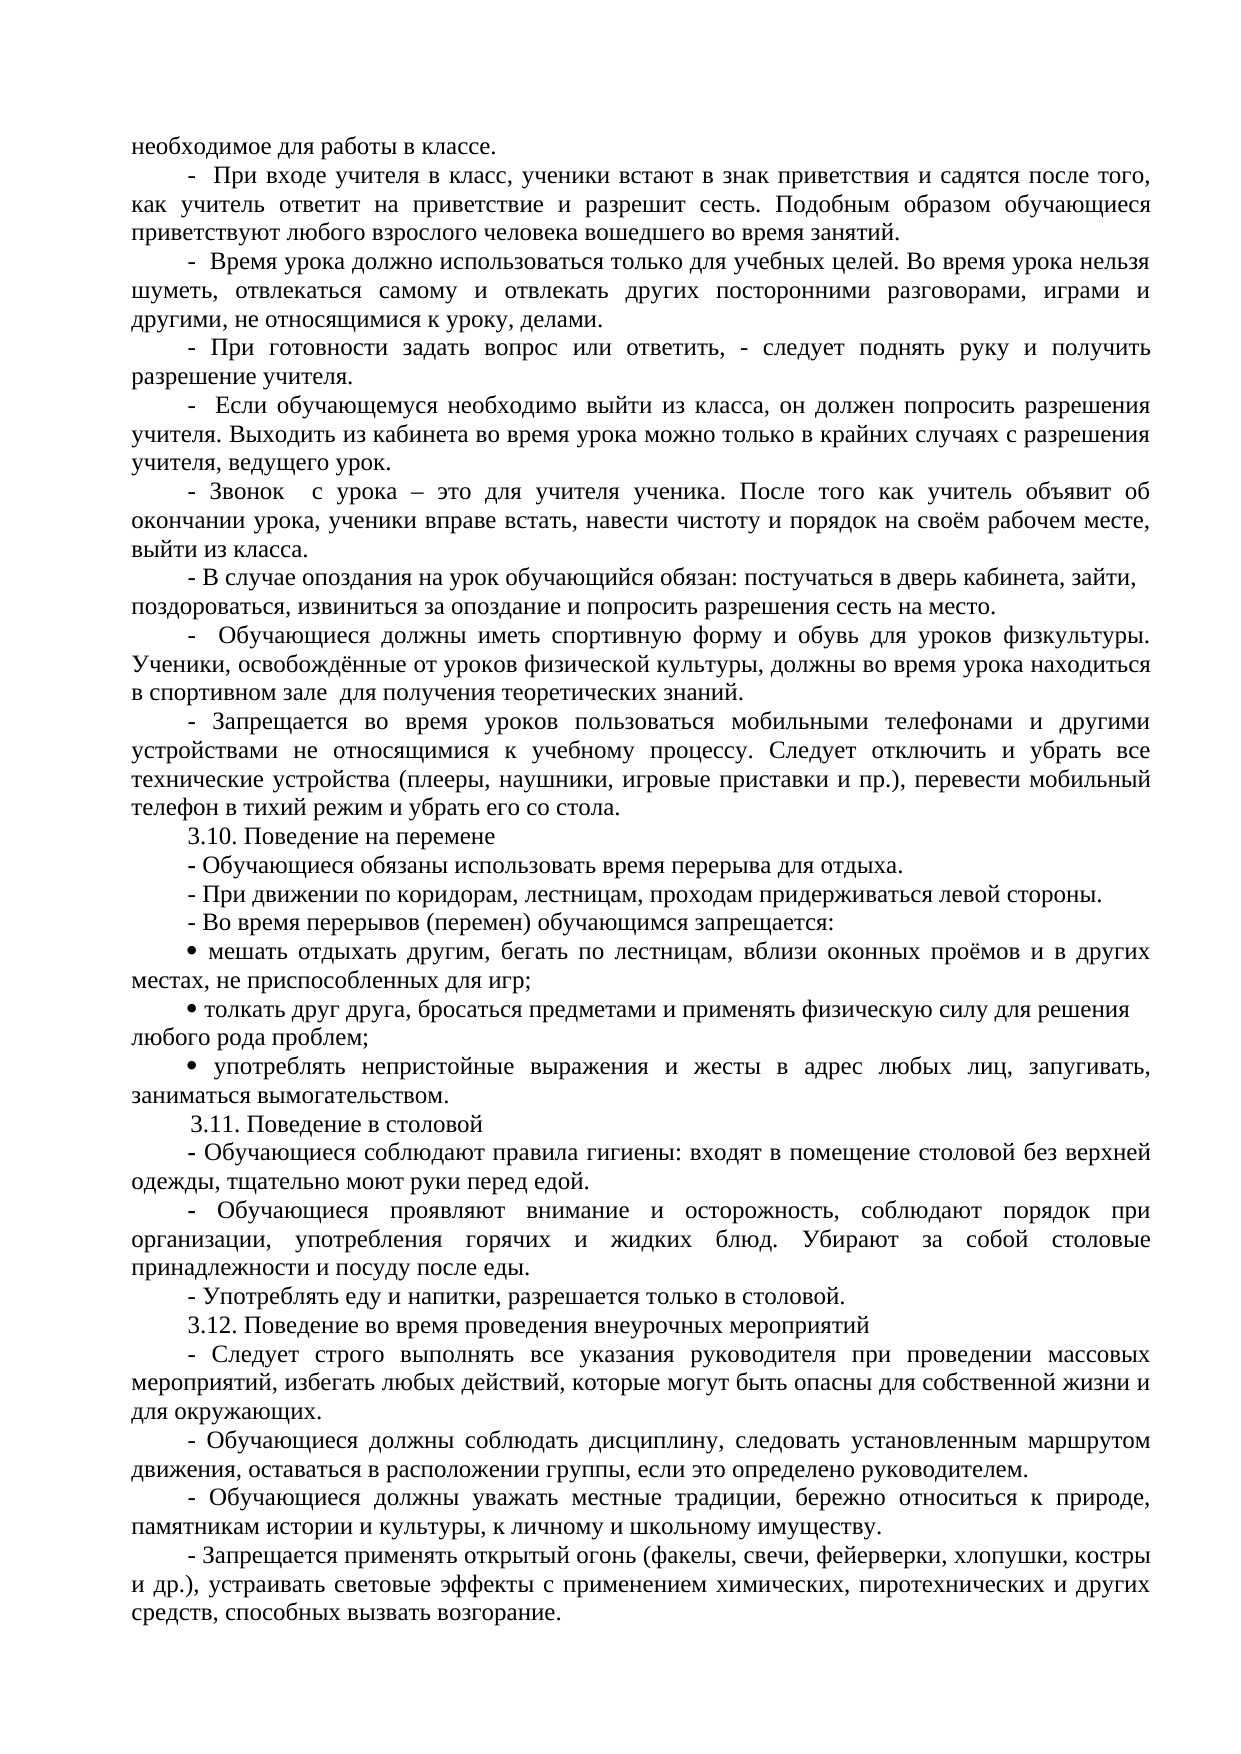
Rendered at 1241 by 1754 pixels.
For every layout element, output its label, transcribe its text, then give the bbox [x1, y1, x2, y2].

text - При входе учителя в класс, ученики встают в знак приветствия и садятся после того, как учитель ответит на приветствие и разрешит сесть. Подобным образом обучающиеся приветствуют любого взрослого человека вошедшего во время занятий. [131, 160, 1152, 246]
text - Обучающиеся соблюдают правила гигиены: входят в помещение столовой без верхней одежды, тщательно моют руки перед едой. [131, 1137, 1152, 1195]
text - Обучающиеся проявляют внимание и осторожность, соблюдают порядок при организации, употребления горячих и жидких блюд. Убирают за собой столовые принадлежности и посуду после еды. [131, 1195, 1152, 1281]
text - Обучающиеся должны уважать местные традиции, бережно относиться к природе, памятникам истории и культуры, к личному и школьному имуществу. [131, 1482, 1152, 1540]
text - Время урока должно использоваться только для учебных целей. Во время урока нельзя шуметь, отвлекаться самому и отвлекать других посторонними разговорами, играми и другими, не относящимися к уроку, делами. [131, 246, 1152, 332]
text - Звонок с урока – это для учителя ученика. После того как учитель объявит об окончании урока, ученики вправе встать, навести чистоту и порядок на своём рабочем месте, выйти из класса. [131, 476, 1152, 562]
text - Следует строго выполнять все указания руководителя при проведении массовых мероприятий, избегать любых действий, которые могут быть опасны для собственной жизни и для окружающих. [131, 1339, 1152, 1425]
text поздороваться, извиниться за опоздание и попросить разрешения сесть на место. [131, 591, 1152, 620]
text - Запрещается применять открытый огонь (факелы, свечи, фейерверки, хлопушки, костры и др.), устраивать световые эффекты с применением химических, пиротехнических и других средств, способных вызвать возгорание. [131, 1540, 1152, 1626]
text 3.11. Поведение в столовой [190, 1109, 1152, 1137]
text  толкать друг друга, бросаться предметами и применять физическую силу для решения [131, 994, 1152, 1022]
text - При готовности задать вопрос или ответить, - следует поднять руку и получить разрешение учителя. [131, 332, 1152, 390]
text - Обучающиеся должны иметь спортивную форму и обувь для уроков физкультуры. Ученики, освобождённые от уроков физической культуры, должны во время урока находиться в спортивном зале для получения теоретических знаний. [131, 620, 1152, 706]
text - Употреблять еду и напитки, разрешается только в столовой. [131, 1281, 1152, 1310]
text - Обучающиеся должны соблюдать дисциплину, следовать установленным маршрутом движения, оставаться в расположении группы, если это определено руководителем. [131, 1425, 1152, 1482]
text - Во время перерывов (перемен) обучающимся запрещается: [131, 907, 1152, 936]
text - Если обучающемуся необходимо выйти из класса, он должен попросить разрешения учителя. Выходить из кабинета во время урока можно только в крайних случаях с разрешения учителя, ведущего урок. [131, 390, 1152, 476]
text - Обучающиеся обязаны использовать время перерыва для отдыха. [131, 850, 1152, 879]
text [131, 131, 1152, 160]
text  мешать отдыхать другим, бегать по лестницам, вблизи оконных проёмов и в других местах, не приспособленных для игр; [131, 936, 1152, 994]
text - В случае опоздания на урок обучающийся обязан: постучаться в дверь кабинета, зайти, [131, 562, 1152, 591]
text 3.12. Поведение во время проведения внеурочных мероприятий [131, 1310, 1152, 1339]
text 3.10. Поведение на перемене [131, 821, 1152, 850]
text  употреблять непристойные выражения и жесты в адрес любых лиц, запугивать, заниматься вымогательством. [131, 1051, 1152, 1109]
text - Запрещается во время уроков пользоваться мобильными телефонами и другими устройствами не относящимися к учебному процессу. Следует отключить и убрать все технические устройства (плееры, наушники, игровые приставки и пр.), перевести мобильный телефон в тихий режим и убрать его со стола. [131, 706, 1152, 821]
text - При движении по коридорам, лестницам, проходам придерживаться левой стороны. [131, 879, 1152, 907]
text любого рода проблем; [131, 1022, 1152, 1051]
